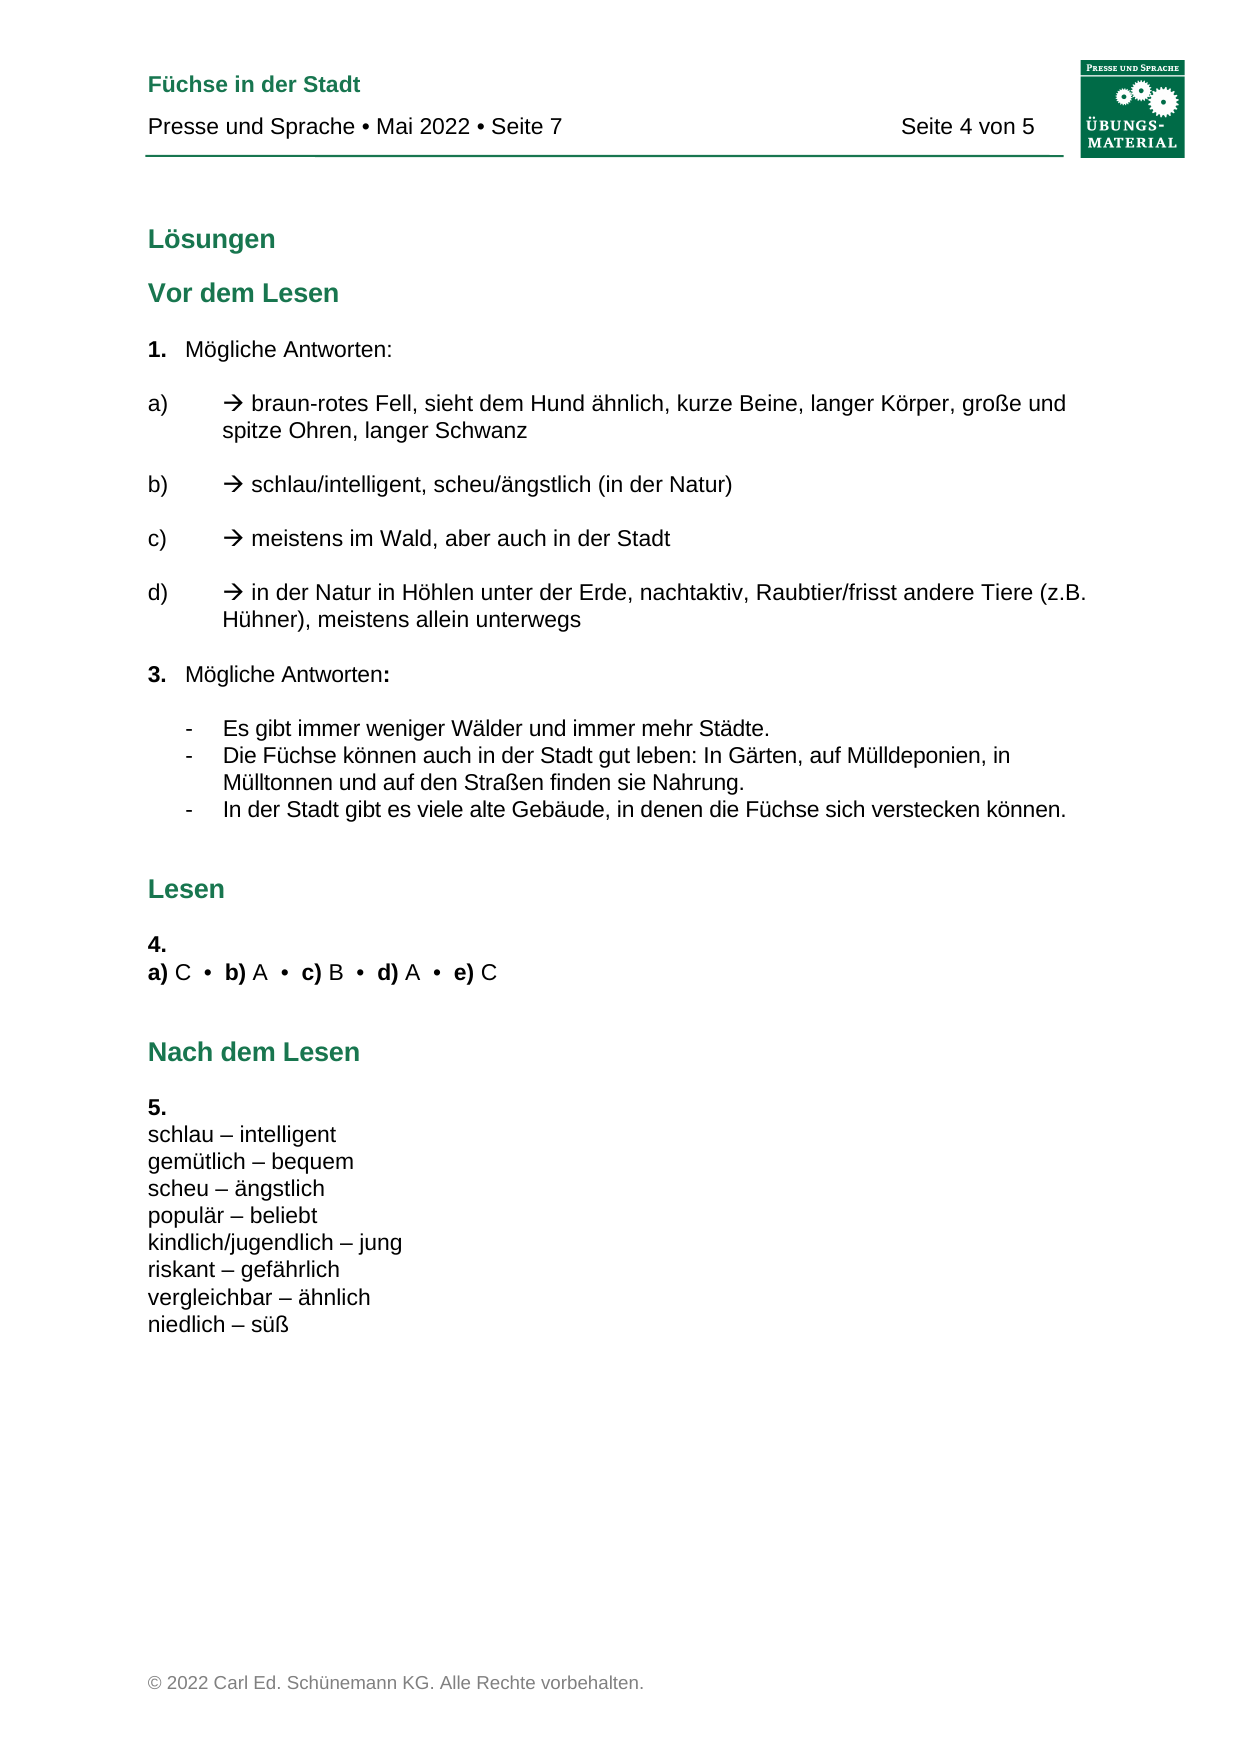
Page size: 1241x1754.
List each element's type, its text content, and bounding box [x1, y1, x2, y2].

text Lesen [148, 877, 1122, 904]
text d) in der Natur in Höhlen unter der Erde, nachtaktiv, Raubtier/frisst andere Tiere (z.B. Hühner), meistens allein unterwegs [148, 579, 1122, 633]
picture [1080, 60, 1185, 158]
text riskant – gefährlich [148, 1256, 1122, 1283]
list In der Stadt gibt es viele alte Gebäude, in denen die Füchse sich verstecken können. [185, 796, 1122, 823]
text niedlich – süß [148, 1310, 1122, 1337]
text populär – beliebt [148, 1202, 1122, 1229]
text Lösungen [148, 227, 1122, 254]
text schlau – intelligent [148, 1121, 1122, 1148]
text a) braun-rotes Fell, sieht dem Hund ähnlich, kurze Beine, langer Körper, große und spitze Ohren, langer Schwanz [148, 389, 1122, 444]
text a) C • b) A • c) B • d) A • e) C [148, 958, 1122, 985]
text 4. [148, 931, 1122, 958]
text b) schlau/intelligent, scheu/ängstlich (in der Natur) [148, 471, 1122, 498]
text Vor dem Lesen [148, 281, 1122, 308]
text c) meistens im Wald, aber auch in der Stadt [148, 525, 1122, 552]
list Es gibt immer weniger Wälder und immer mehr Städte. [185, 714, 1122, 742]
text 1. Mögliche Antworten: [148, 335, 1122, 362]
list Die Füchse können auch in der Stadt gut leben: In Gärten, auf Mülldeponien, in Mülltonnen und auf den Straßen finden sie Nahrung. [185, 742, 1122, 796]
text 3. Mögliche Antworten: [148, 660, 1122, 687]
text vergleichbar – ähnlich [148, 1283, 1122, 1310]
text scheu – ängstlich [148, 1175, 1122, 1202]
text kindlich/jugendlich – jung [148, 1229, 1122, 1256]
text gemütlich – bequem [148, 1148, 1122, 1175]
text 5. [148, 1094, 1122, 1121]
text Nach dem Lesen [148, 1039, 1122, 1067]
